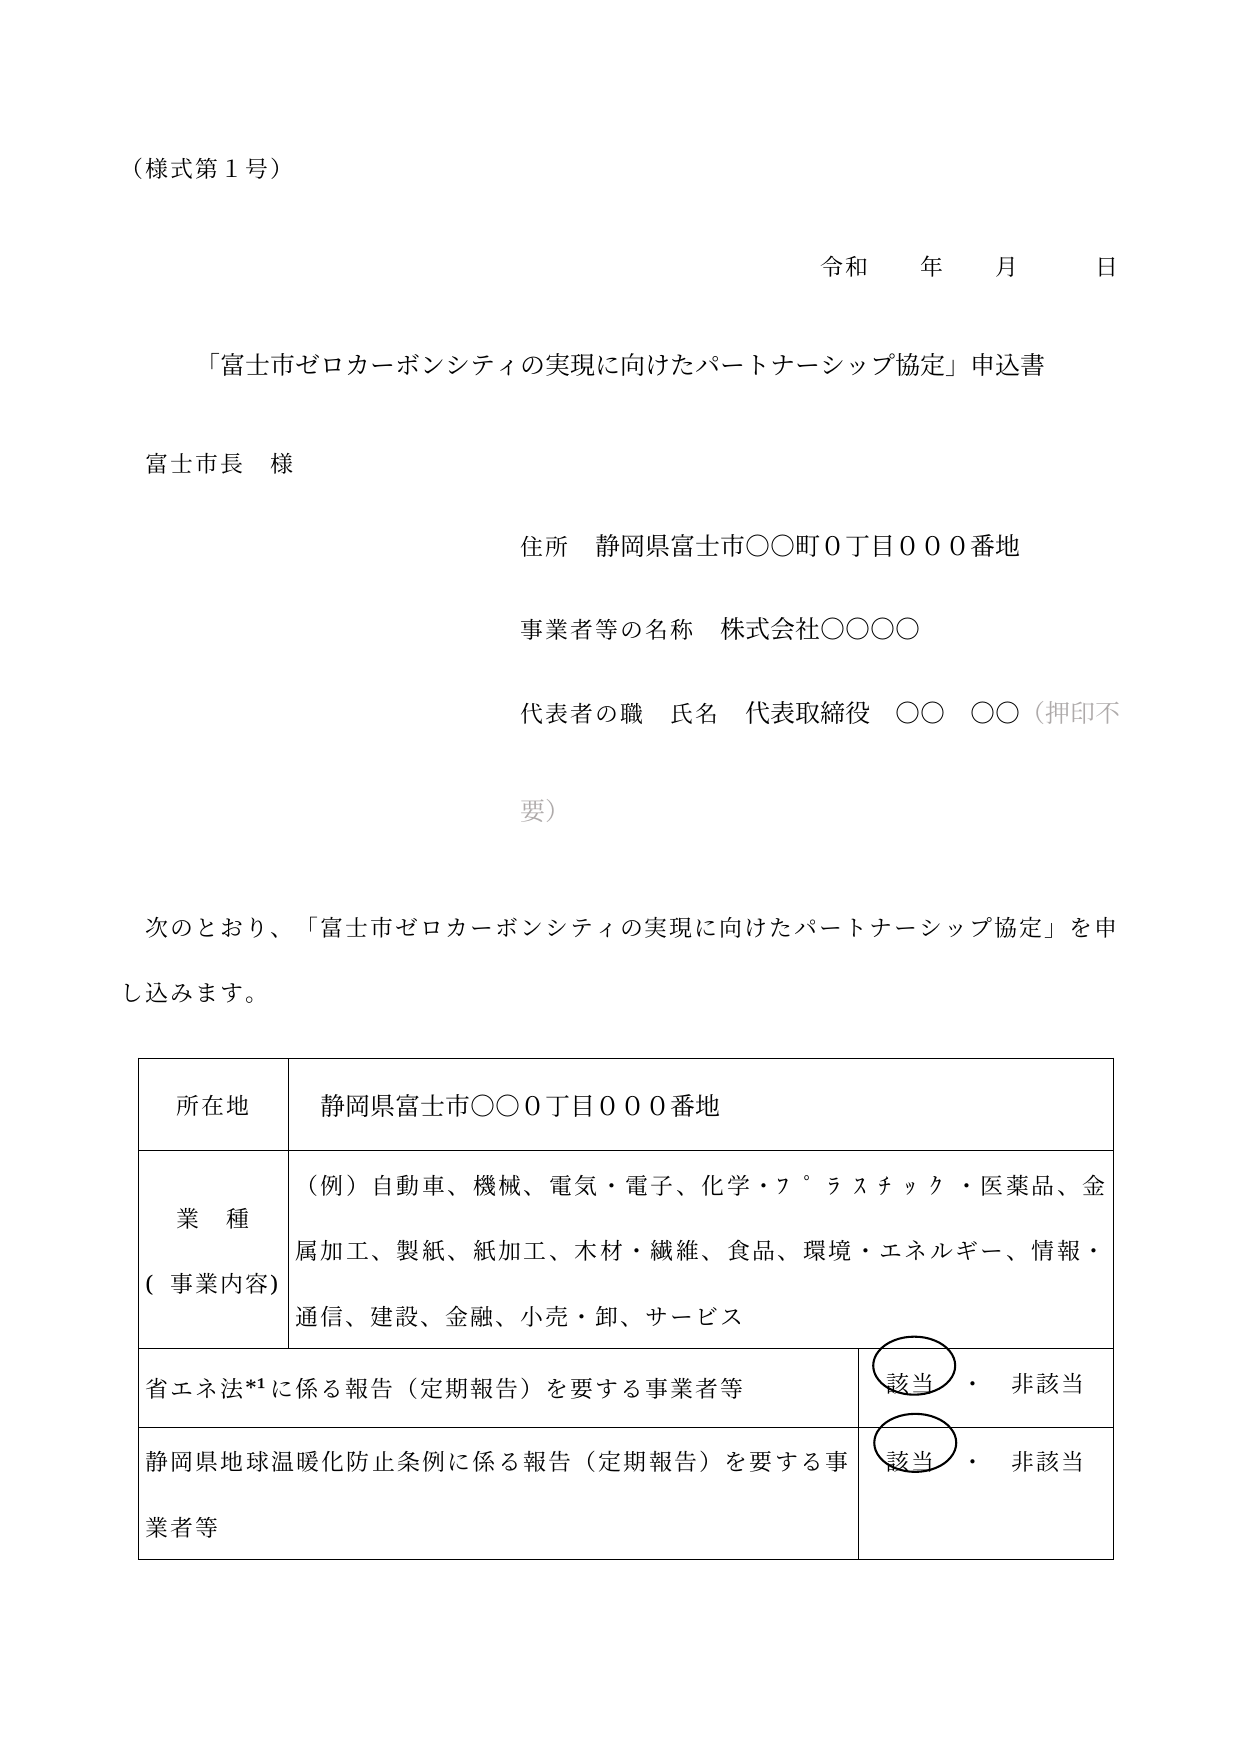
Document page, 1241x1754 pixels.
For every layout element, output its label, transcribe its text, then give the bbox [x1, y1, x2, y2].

text 事業者等の名称 株式会社○○○○ [504, 595, 1120, 661]
table_cell 静岡県地球温暖化防止条例に係る報告（定期報告）を要する事業者等 [139, 1428, 858, 1559]
text （様式第１号） [120, 134, 1120, 200]
text 富士市長 様 [120, 429, 1120, 495]
table_cell 省エネ法*¹に係る報告（定期報告）を要する事業者等 [139, 1349, 858, 1427]
table_cell （例）自動車、機械、電気・電子、化学・ﾌﾟﾗｽﾁｯｸ・医薬品、金属加工、製紙、紙加工、木材・繊維、食品、環境・エネルギー、情報・通信、建設、金融、小売・卸、サービス [289, 1151, 1113, 1348]
text 住所 静岡県富士市○○町０丁目０００番地 [504, 512, 1120, 577]
text 令和 年 月 日 [120, 233, 1120, 298]
table_cell 業 種 (事業内容) [139, 1151, 288, 1348]
text 次のとおり、「富士市ゼロカーボンシティの実現に向けたパートナーシップ協定」を申し込みます。 [120, 893, 1120, 1025]
text 「富士市ゼロカーボンシティの実現に向けたパートナーシップ協定」申込書 [120, 331, 1120, 397]
table_cell 該当 ・ 非該当 [859, 1349, 1113, 1427]
table_cell 該当 ・ 非該当 [859, 1428, 1113, 1559]
table_header 所在地 [139, 1059, 288, 1150]
text 代表者の職 氏名 代表取締役 ○○ ○○（押印不要） [504, 679, 1120, 843]
table_header 静岡県富士市○○０丁目０００番地 [289, 1059, 1113, 1150]
